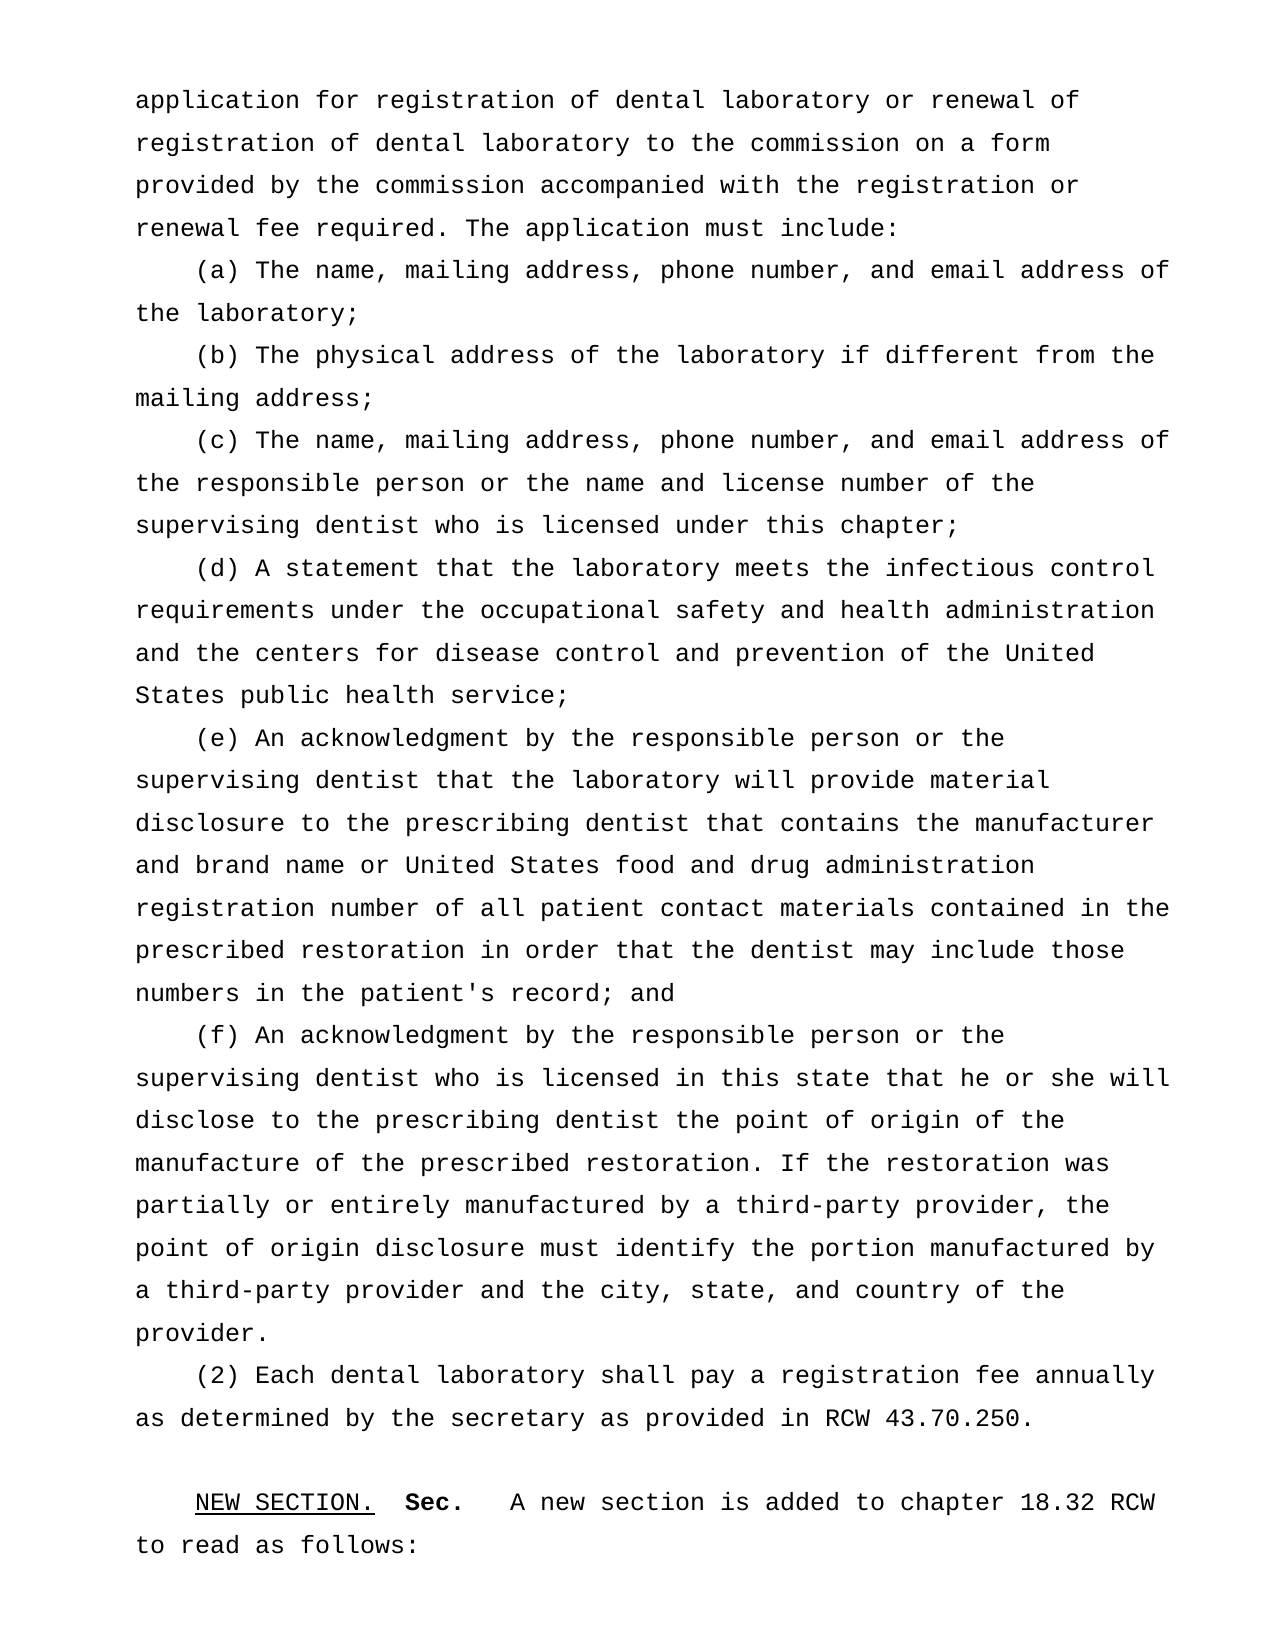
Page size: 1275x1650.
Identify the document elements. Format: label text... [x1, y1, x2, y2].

text (f) An acknowledgment by the responsible person or the supervising dentist who is licensed in this state that he or she will disclose to the prescribing dentist the point of origin of the manufacture of the prescribed restoration. If the restoration was partially or entirely manufactured by a third-party provider, the point of origin disclosure must identify the portion manufactured by a third-party provider and the city, state, and country of the provider. [135, 1010, 1170, 1350]
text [135, 75, 1170, 245]
text (e) An acknowledgment by the responsible person or the supervising dentist that the laboratory will provide material disclosure to the prescribing dentist that contains the manufacturer and brand name or United States food and drug administration registration number of all patient contact materials contained in the prescribed restoration in order that the dentist may include those numbers in the patient's record; and [135, 712, 1170, 1010]
text NEW SECTION. Sec. A new section is added to chapter 18.32 RCW to read as follows: [135, 1477, 1170, 1562]
text (c) The name, mailing address, phone number, and email address of the responsible person or the name and license number of the supervising dentist who is licensed under this chapter; [135, 415, 1170, 542]
text (2) Each dental laboratory shall pay a registration fee annually as determined by the secretary as provided in RCW 43.70.250. [135, 1350, 1170, 1435]
text (d) A statement that the laboratory meets the infectious control requirements under the occupational safety and health administration and the centers for disease control and prevention of the United States public health service; [135, 542, 1170, 712]
text (b) The physical address of the laboratory if different from the mailing address; [135, 330, 1170, 415]
text (a) The name, mailing address, phone number, and email address of the laboratory; [135, 245, 1170, 330]
